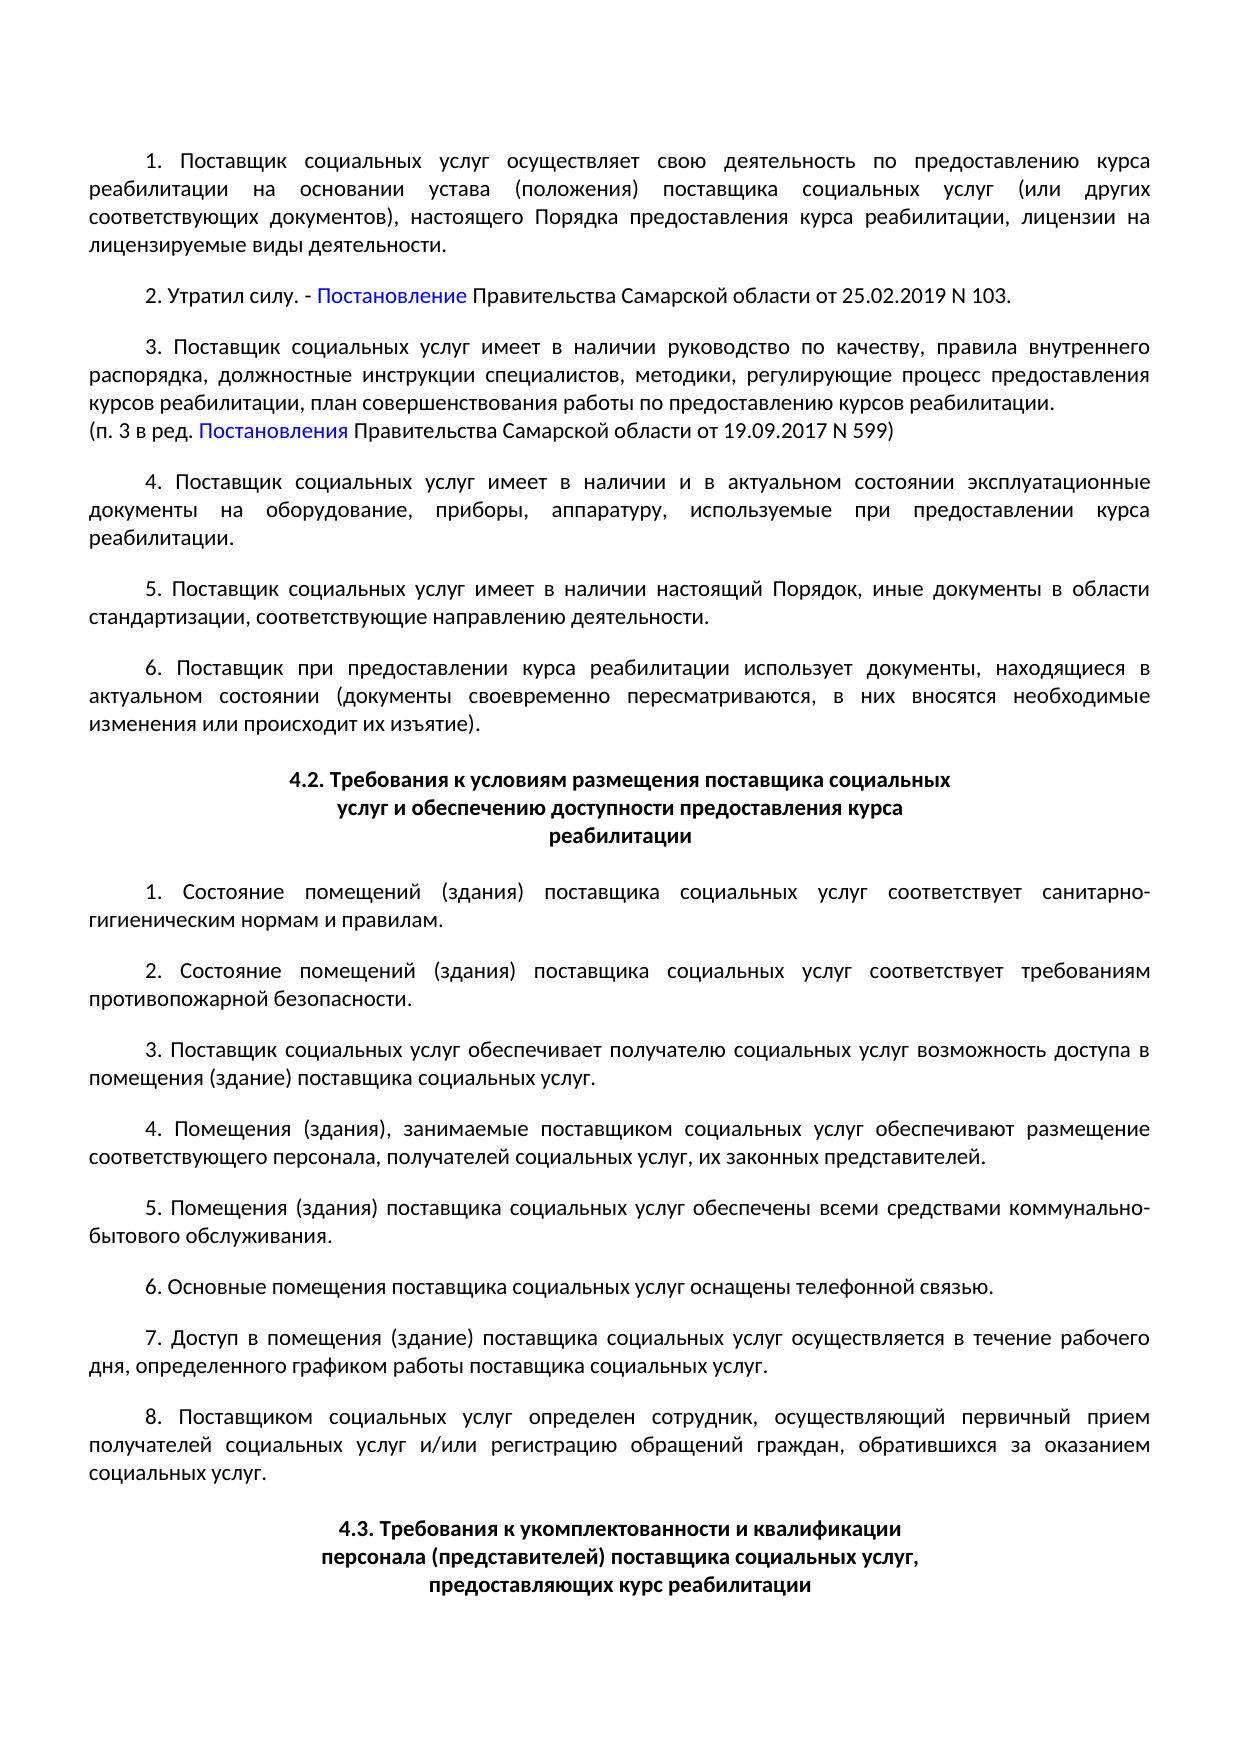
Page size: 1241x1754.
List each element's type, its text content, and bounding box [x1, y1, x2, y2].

text 4. Помещения (здания), занимаемые поставщиком социальных услуг обеспечивают размещение соответствующего персонала, получателей социальных услуг, их законных представителей. [89, 1114, 1152, 1170]
text 3. Поставщик социальных услуг имеет в наличии руководство по качеству, правила внутреннего распорядка, должностные инструкции специалистов, методики, регулирующие процесс предоставления курсов реабилитации, план совершенствования работы по предоставлению курсов реабилитации. [89, 332, 1152, 416]
text 6. Основные помещения поставщика социальных услуг оснащены телефонной связью. [89, 1272, 1152, 1300]
text 5. Поставщик социальных услуг имеет в наличии настоящий Порядок, иные документы в области стандартизации, соответствующие направлению деятельности. [89, 574, 1152, 630]
text 1. Состояние помещений (здания) поставщика социальных услуг соответствует санитарно-гигиеническим нормам и правилам. [89, 877, 1152, 933]
title услуг и обеспечению доступности предоставления курса [89, 793, 1152, 821]
title реабилитации [89, 821, 1152, 849]
title 4.2. Требования к условиям размещения поставщика социальных [89, 765, 1152, 793]
title персонала (представителей) поставщика социальных услуг, [89, 1542, 1152, 1570]
text 3. Поставщик социальных услуг обеспечивает получателю социальных услуг возможность доступа в помещения (здание) поставщика социальных услуг. [89, 1035, 1152, 1091]
title предоставляющих курс реабилитации [89, 1570, 1152, 1598]
text 2. Утратил силу. - Постановление Правительства Самарской области от 25.02.2019 N 103. [89, 281, 1152, 309]
text 8. Поставщиком социальных услуг определен сотрудник, осуществляющий первичный прием получателей социальных услуг и/или регистрацию обращений граждан, обратившихся за оказанием социальных услуг. [89, 1402, 1152, 1486]
text 1. Поставщик социальных услуг осуществляет свою деятельность по предоставлению курса реабилитации на основании устава (положения) поставщика социальных услуг (или других соответствующих документов), настоящего Порядка предоставления курса реабилитации, лицензии на лицензируемые виды деятельности. [89, 146, 1152, 258]
text (п. 3 в ред. Постановления Правительства Самарской области от 19.09.2017 N 599) [89, 416, 1152, 444]
text 7. Доступ в помещения (здание) поставщика социальных услуг осуществляется в течение рабочего дня, определенного графиком работы поставщика социальных услуг. [89, 1323, 1152, 1379]
text 2. Состояние помещений (здания) поставщика социальных услуг соответствует требованиям противопожарной безопасности. [89, 956, 1152, 1012]
text 4. Поставщик социальных услуг имеет в наличии и в актуальном состоянии эксплуатационные документы на оборудование, приборы, аппаратуру, используемые при предоставлении курса реабилитации. [89, 467, 1152, 551]
text 5. Помещения (здания) поставщика социальных услуг обеспечены всеми средствами коммунально-бытового обслуживания. [89, 1193, 1152, 1249]
title 4.3. Требования к укомплектованности и квалификации [89, 1514, 1152, 1542]
text 6. Поставщик при предоставлении курса реабилитации использует документы, находящиеся в актуальном состоянии (документы своевременно пересматриваются, в них вносятся необходимые изменения или происходит их изъятие). [89, 653, 1152, 737]
